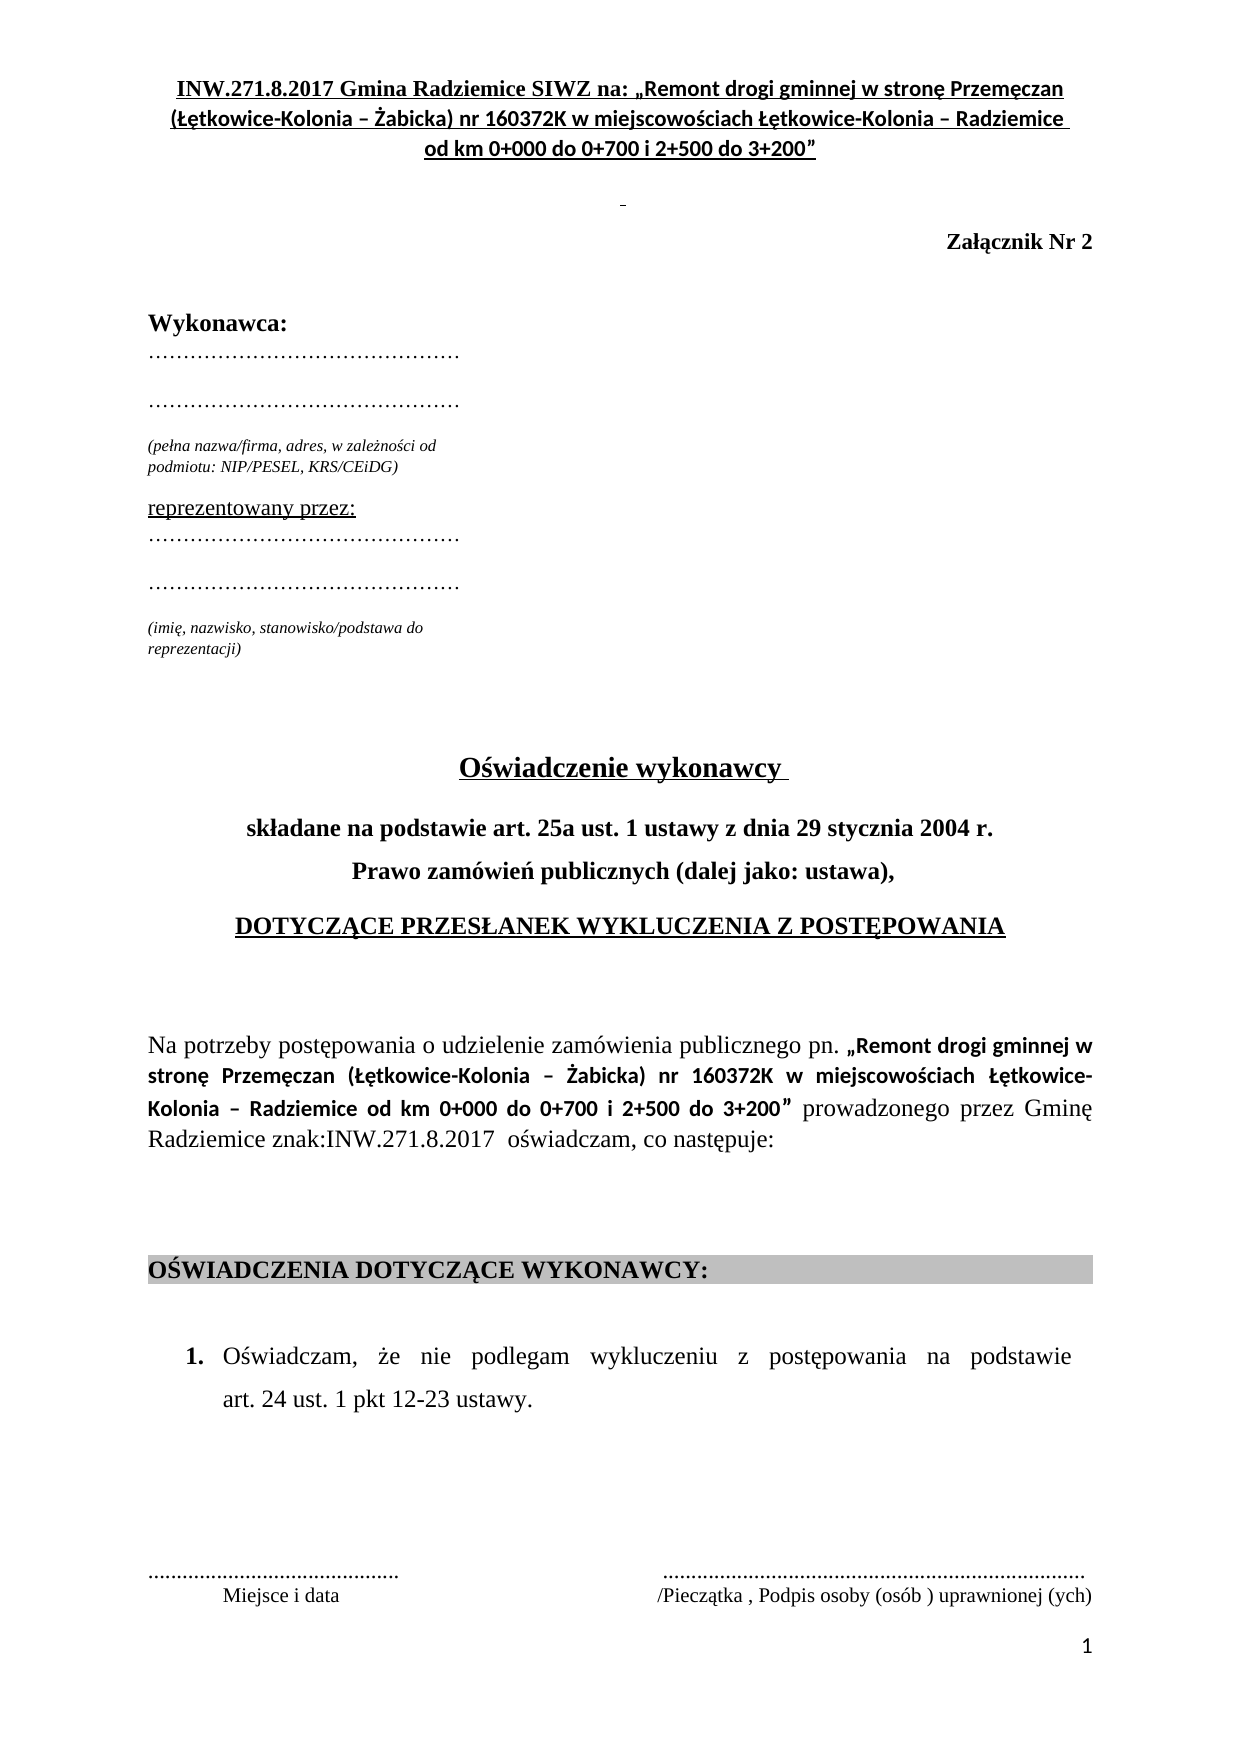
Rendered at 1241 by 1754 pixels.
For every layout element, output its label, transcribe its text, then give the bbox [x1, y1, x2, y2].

list Oświadczam, że nie podlegam wykluczeniu z postępowania na podstawie art. 24 ust. 1 pkt 12-23 ustawy. [185, 1341, 1093, 1413]
title Załącznik Nr 2 [148, 228, 1093, 254]
text (imię, nazwisko, stanowisko/podstawa do reprezentacji) [148, 618, 472, 658]
text DOTYCZĄCE PRZESŁANEK WYKLUCZENIA Z POSTĘPOWANIA [148, 911, 1093, 940]
text ……………………………………………………………………………… [148, 339, 472, 412]
text Oświadczenie wykonawcy [148, 750, 1093, 783]
text (pełna nazwa/firma, adres, w zależności od podmiotu: NIP/PESEL, KRS/CEiDG) [148, 436, 472, 476]
text Miejsce i data /Pieczątka , Podpis osoby (osób ) uprawnionej (ych) [148, 1583, 1093, 1607]
text składane na podstawie art. 25a ust. 1 ustawy z dnia 29 stycznia 2004 r. [148, 813, 1093, 841]
text Wykonawca: [148, 308, 1093, 337]
text reprezentowany przez: [148, 494, 1093, 520]
text ............................................ .......................................................................... [148, 1557, 1093, 1583]
text OŚWIADCZENIA DOTYCZĄCE WYKONAWCY: [148, 1255, 1093, 1284]
text Na potrzeby postępowania o udzielenie zamówienia publicznego pn. „Remont drogi gminnej w stronę Przemęczan (Łętkowice-Kolonia – Żabicka) nr 160372K w miejscowościach Łętkowice-Kolonia – Radziemice od km 0+000 do 0+700 i 2+500 do 3+200” prowadzonego przez Gminę Radziemice znak:INW.271.8.2017 oświadczam, co następuje: [148, 1030, 1093, 1153]
text ……………………………………………………………………………… [148, 522, 472, 594]
text Prawo zamówień publicznych (dalej jako: ustawa), [148, 856, 1093, 884]
